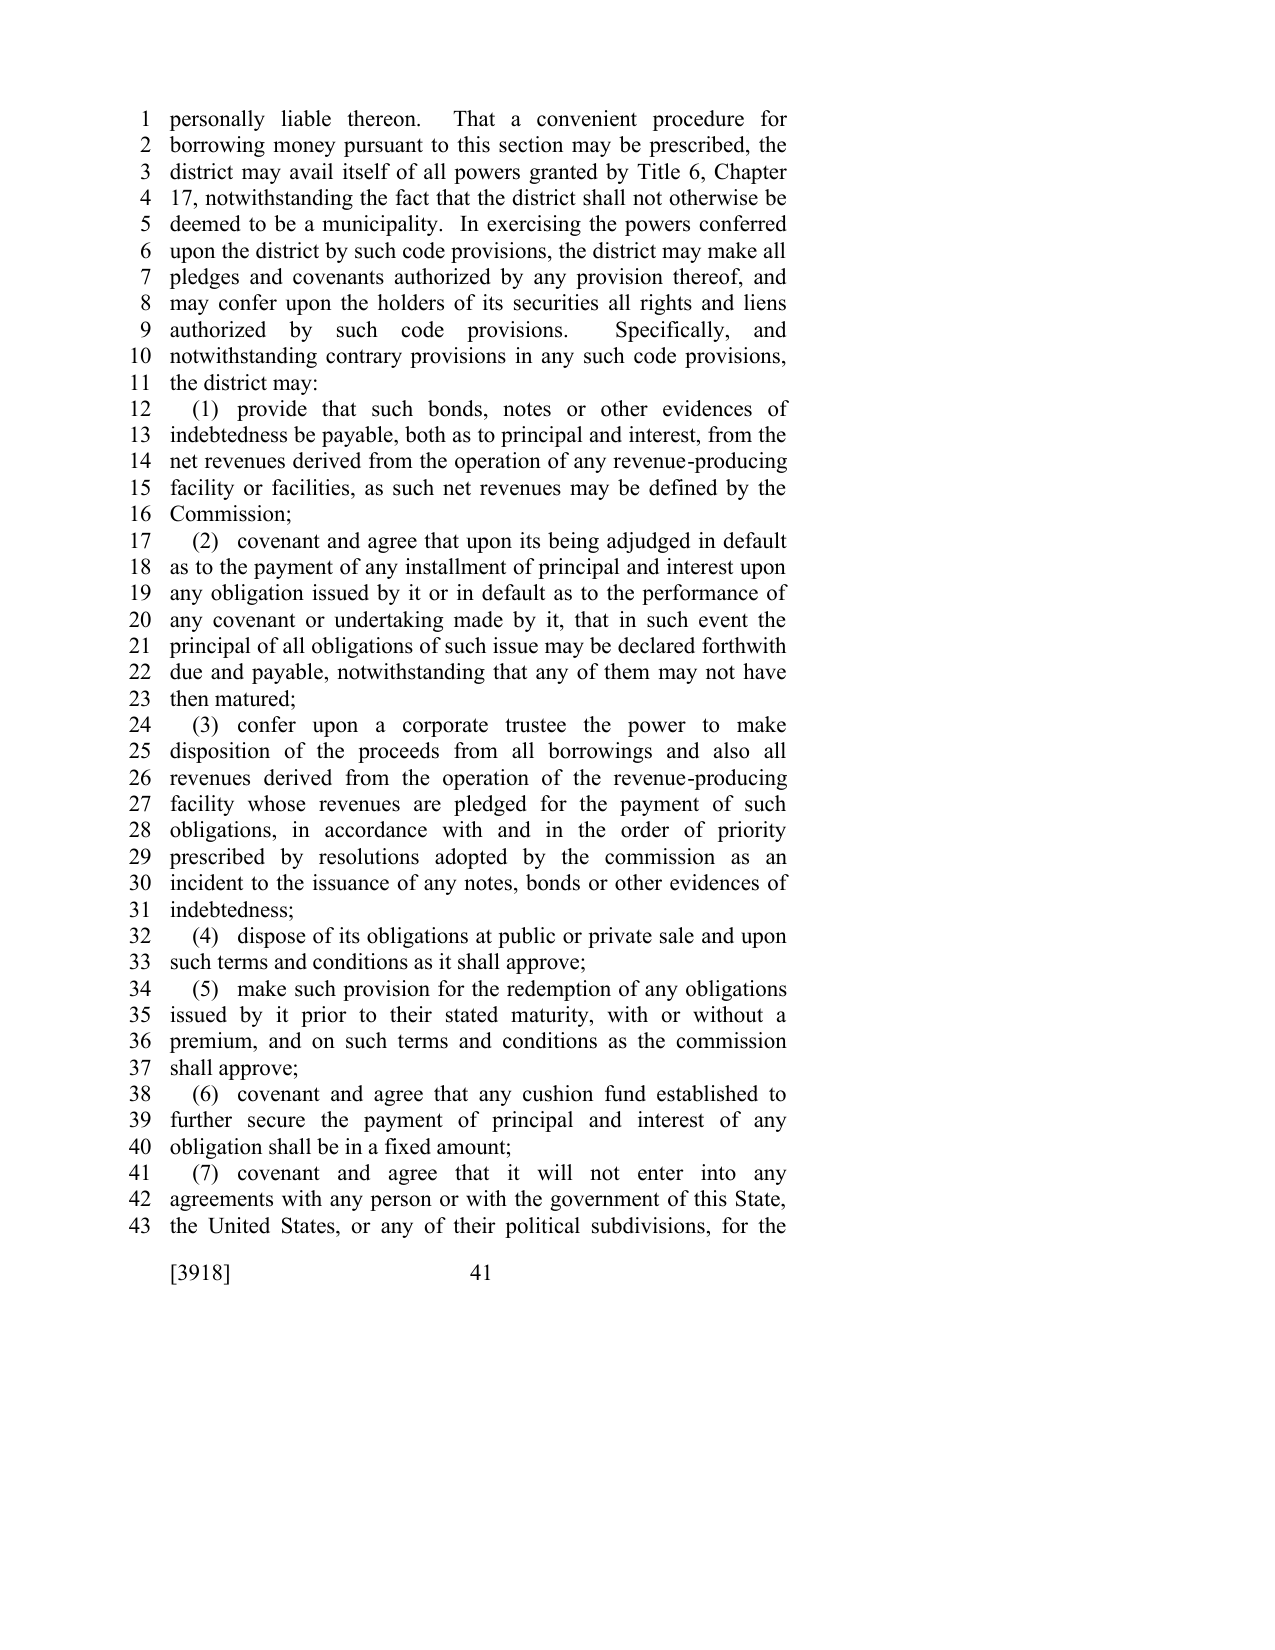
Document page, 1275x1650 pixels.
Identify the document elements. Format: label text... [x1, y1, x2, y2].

text (1) provide that such bonds, notes or other evidences of indebtedness be payable, both as to principal and interest, from the net revenues derived from the operation of any revenue-producing facility or facilities, as such net revenues may be defined by the Commission; [169, 395, 787, 527]
text (2) covenant and agree that upon its being adjudged in default as to the payment of any installment of principal and interest upon any obligation issued by it or in default as to the performance of any covenant or undertaking made by it, that in such event the principal of all obligations of such issue may be declared forthwith due and payable, notwithstanding that any of them may not have then matured; [169, 527, 787, 711]
text (3) confer upon a corporate trustee the power to make disposition of the proceeds from all borrowings and also all revenues derived from the operation of the revenue-producing facility whose revenues are pledged for the payment of such obligations, in accordance with and in the order of priority prescribed by resolutions adopted by the commission as an incident to the issuance of any notes, bonds or other evidences of indebtedness; [169, 711, 787, 922]
text (4) dispose of its obligations at public or private sale and upon such terms and conditions as it shall approve; [169, 922, 787, 975]
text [169, 105, 787, 395]
text (5) make such provision for the redemption of any obligations issued by it prior to their stated maturity, with or without a premium, and on such terms and conditions as the commission shall approve; [169, 975, 787, 1080]
text (6) covenant and agree that any cushion fund established to further secure the payment of principal and interest of any obligation shall be in a fixed amount; [169, 1080, 787, 1159]
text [169, 1159, 787, 1238]
